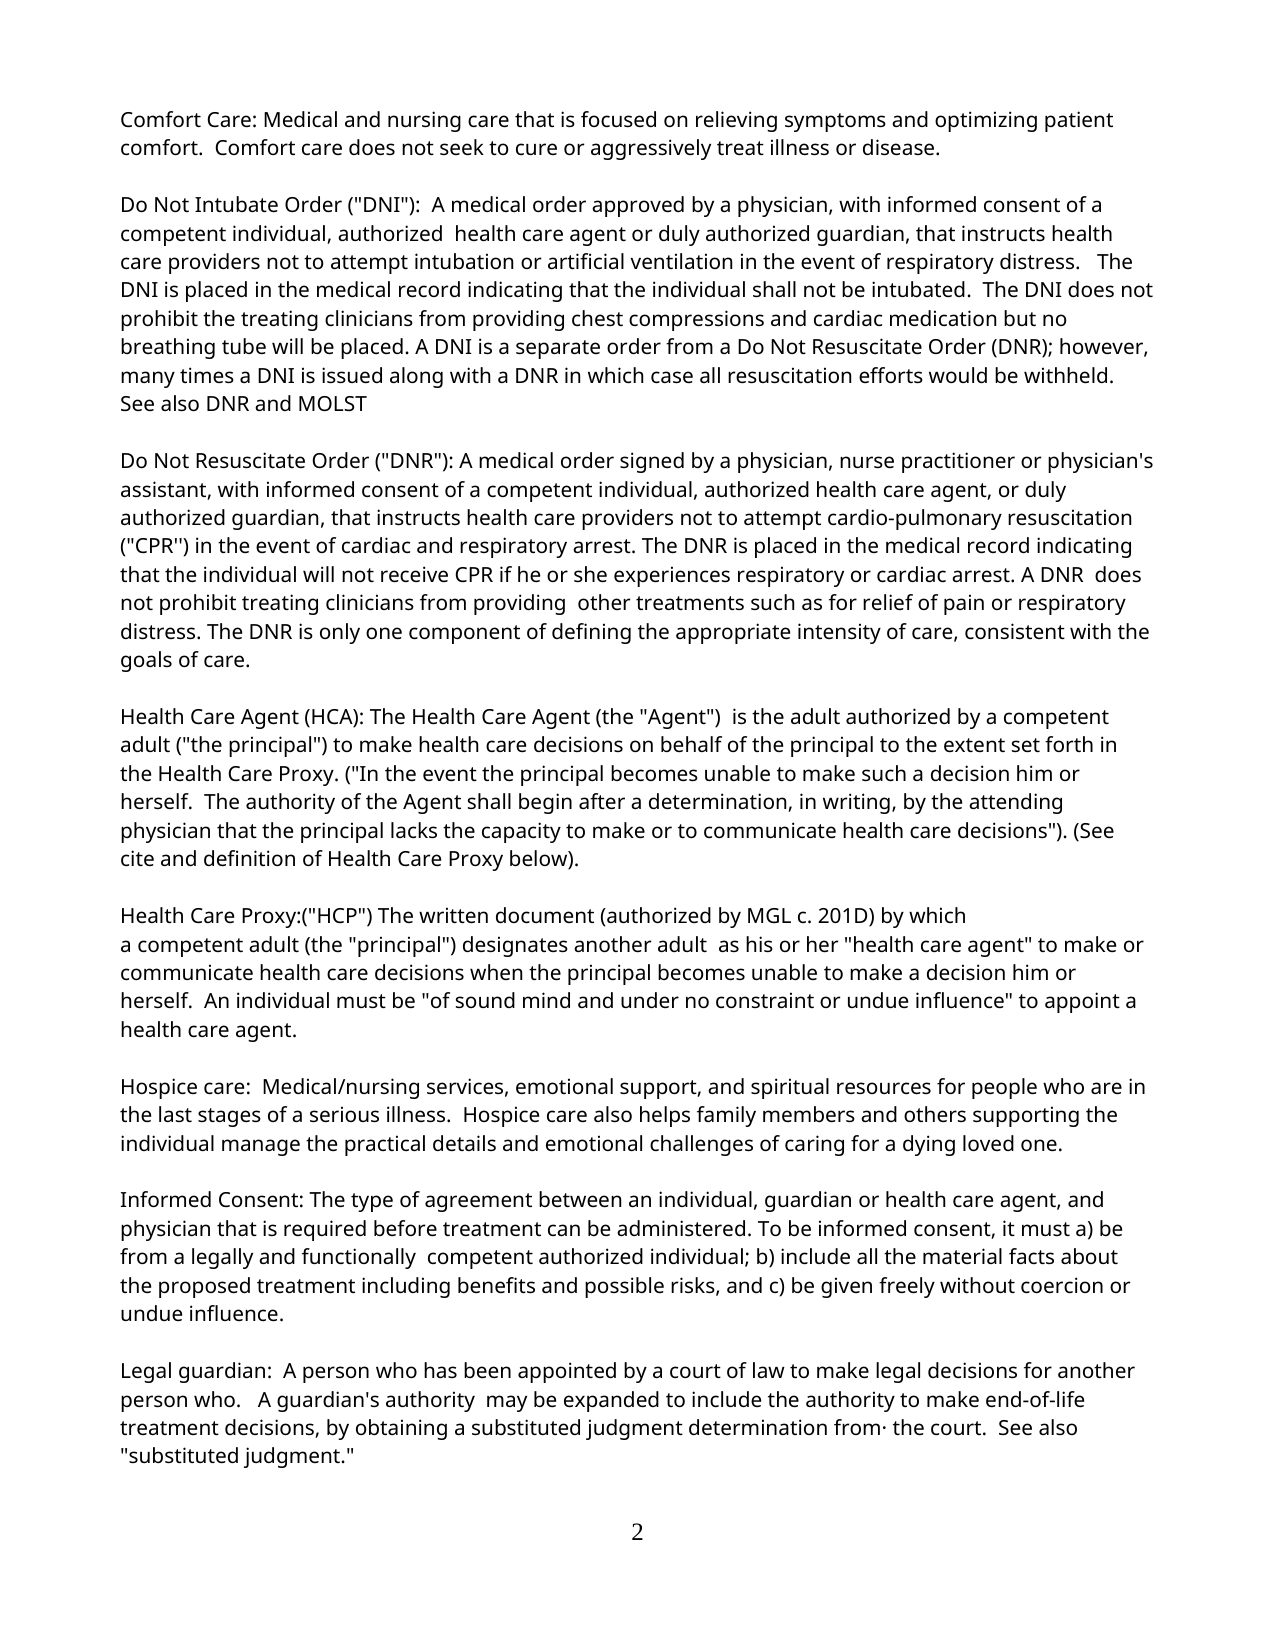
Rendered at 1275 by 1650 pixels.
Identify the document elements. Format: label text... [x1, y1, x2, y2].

text a competent adult (the "principal") designates another adult as his or her "health care agent" to make or communicate health care decisions when the principal becomes unable to make a decision him or herself. An individual must be "of sound mind and under no constraint or undue influence" to appoint a health care agent. [120, 930, 1155, 1043]
text Do Not Intubate Order ("DNI"): A medical order approved by a physician, with informed consent of a competent individual, authorized health care agent or duly authorized guardian, that instructs health care providers not to attempt intubation or artificial ventilation in the event of respiratory distress. The DNI is placed in the medical record indicating that the individual shall not be intubated. The DNI does not prohibit the treating clinicians from providing chest compressions and cardiac medication but no breathing tube will be placed. A DNI is a separate order from a Do Not Resuscitate Order (DNR); however, many times a DNI is issued along with a DNR in which case all resuscitation efforts would be withheld. See also DNR and MOLST [120, 190, 1155, 418]
text Health Care Agent (HCA): The Health Care Agent (the "Agent") is the adult authorized by a competent adult ("the principal") to make health care decisions on behalf of the principal to the extent set forth in the Health Care Proxy. ("In the event the principal becomes unable to make such a decision him or herself. The authority of the Agent shall begin after a determination, in writing, by the attending physician that the principal lacks the capacity to make or to communicate health care decisions"). (See cite and definition of Health Care Proxy below). [120, 702, 1155, 873]
text Do Not Resuscitate Order ("DNR"): A medical order signed by a physician, nurse practitioner or physician's assistant, with informed consent of a competent individual, authorized health care agent, or duly authorized guardian, that instructs health care providers not to attempt cardio-pulmonary resuscitation ("CPR'') in the event of cardiac and respiratory arrest. The DNR is placed in the medical record indicating that the individual will not receive CPR if he or she experiences respiratory or cardiac arrest. A DNR does not prohibit treating clinicians from providing other treatments such as for relief of pain or respiratory distress. The DNR is only one component of defining the appropriate intensity of care, consistent with the goals of care. [120, 446, 1155, 674]
text Comfort Care: Medical and nursing care that is focused on relieving symptoms and optimizing patient comfort. Comfort care does not seek to cure or aggressively treat illness or disease. [120, 105, 1155, 162]
text Health Care Proxy:("HCP") The written document (authorized by MGL c. 201D) by which [120, 901, 1155, 930]
text Hospice care: Medical/nursing services, emotional support, and spiritual resources for people who are in the last stages of a serious illness. Hospice care also helps family members and others supporting the individual manage the practical details and emotional challenges of caring for a dying loved one. [120, 1072, 1155, 1157]
text Legal guardian: A person who has been appointed by a court of law to make legal decisions for another person who. A guardian's authority may be expanded to include the authority to make end-of-life treatment decisions, by obtaining a substituted judgment determination from· the court. See also "substituted judgment." [120, 1356, 1155, 1470]
text Informed Consent: The type of agreement between an individual, guardian or health care agent, and physician that is required before treatment can be administered. To be informed consent, it must a) be from a legally and functionally competent authorized individual; b) include all the material facts about the proposed treatment including benefits and possible risks, and c) be given freely without coercion or undue influence. [120, 1186, 1155, 1328]
